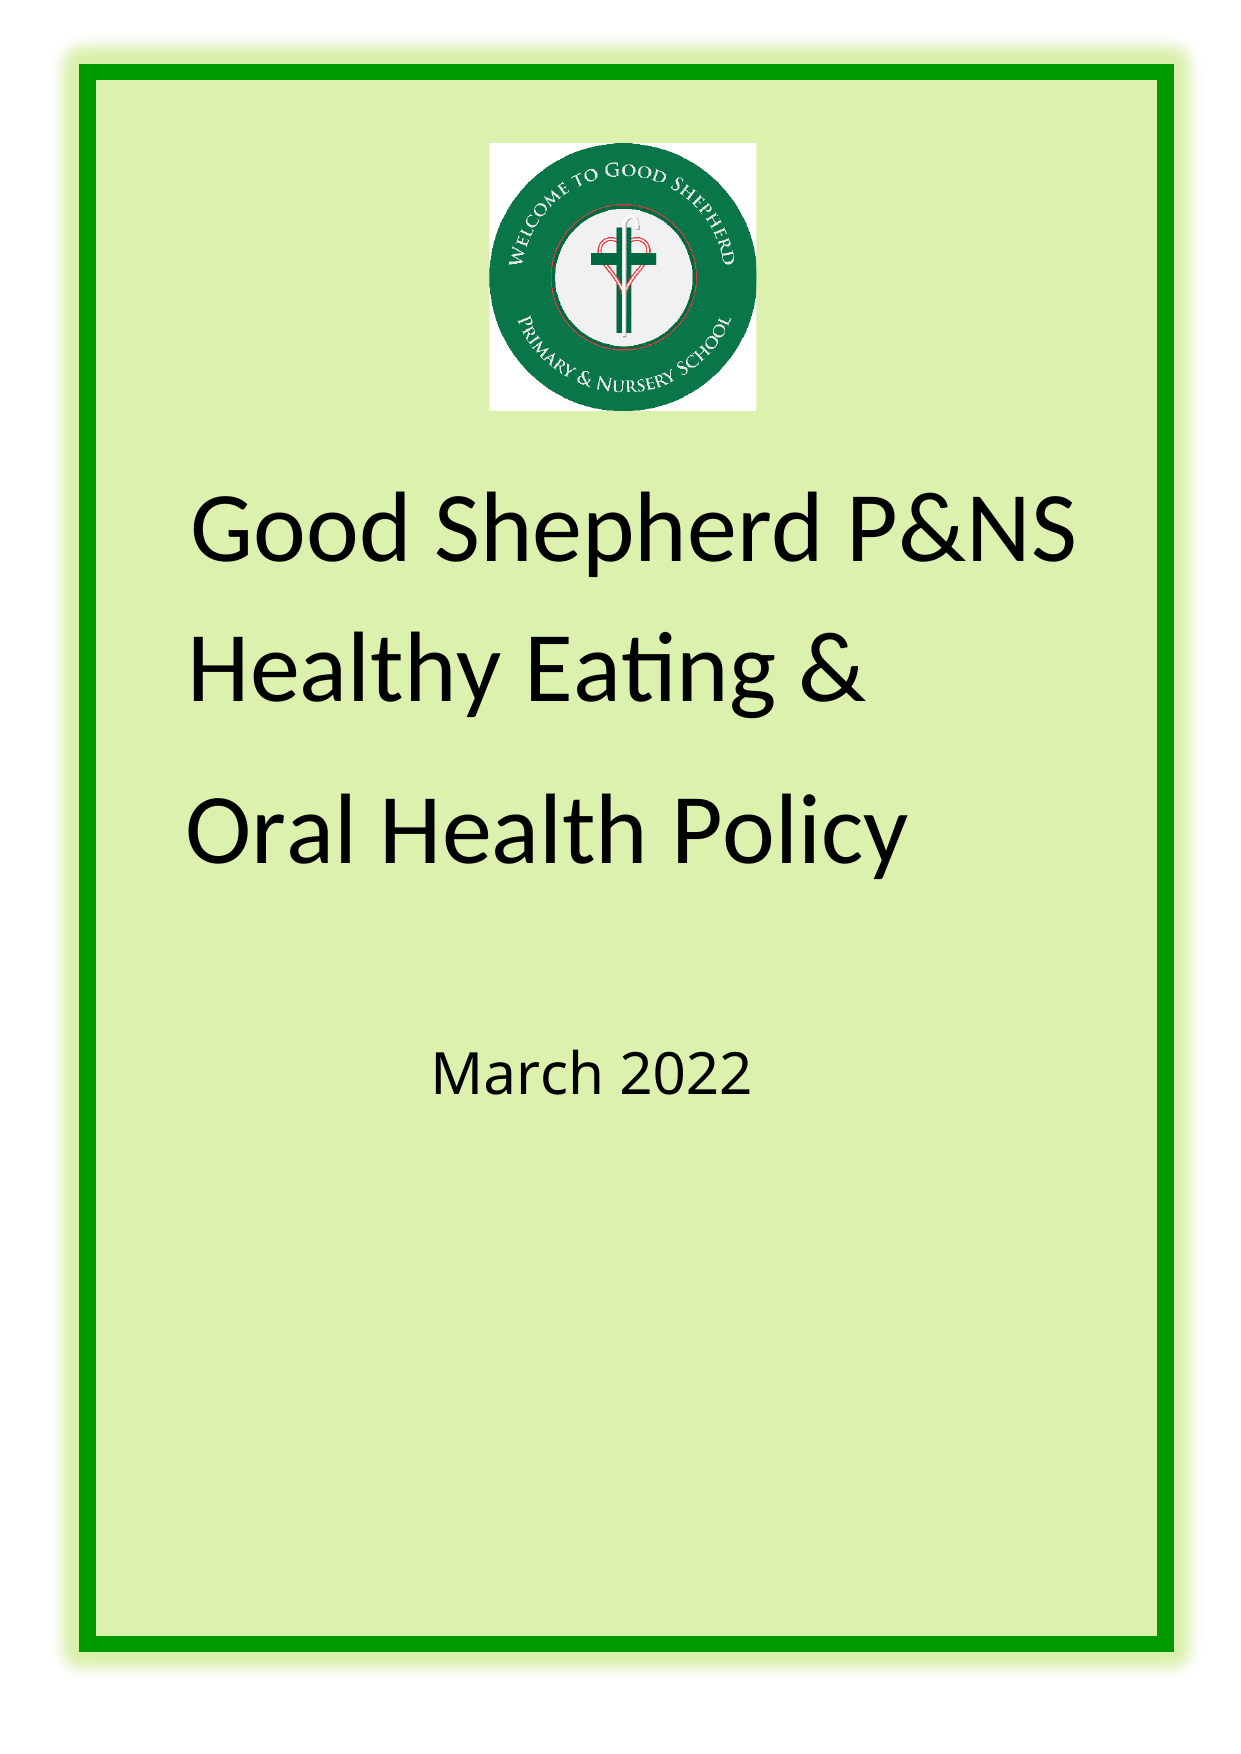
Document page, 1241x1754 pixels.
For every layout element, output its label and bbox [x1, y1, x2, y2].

picture [40, 24, 1213, 1691]
